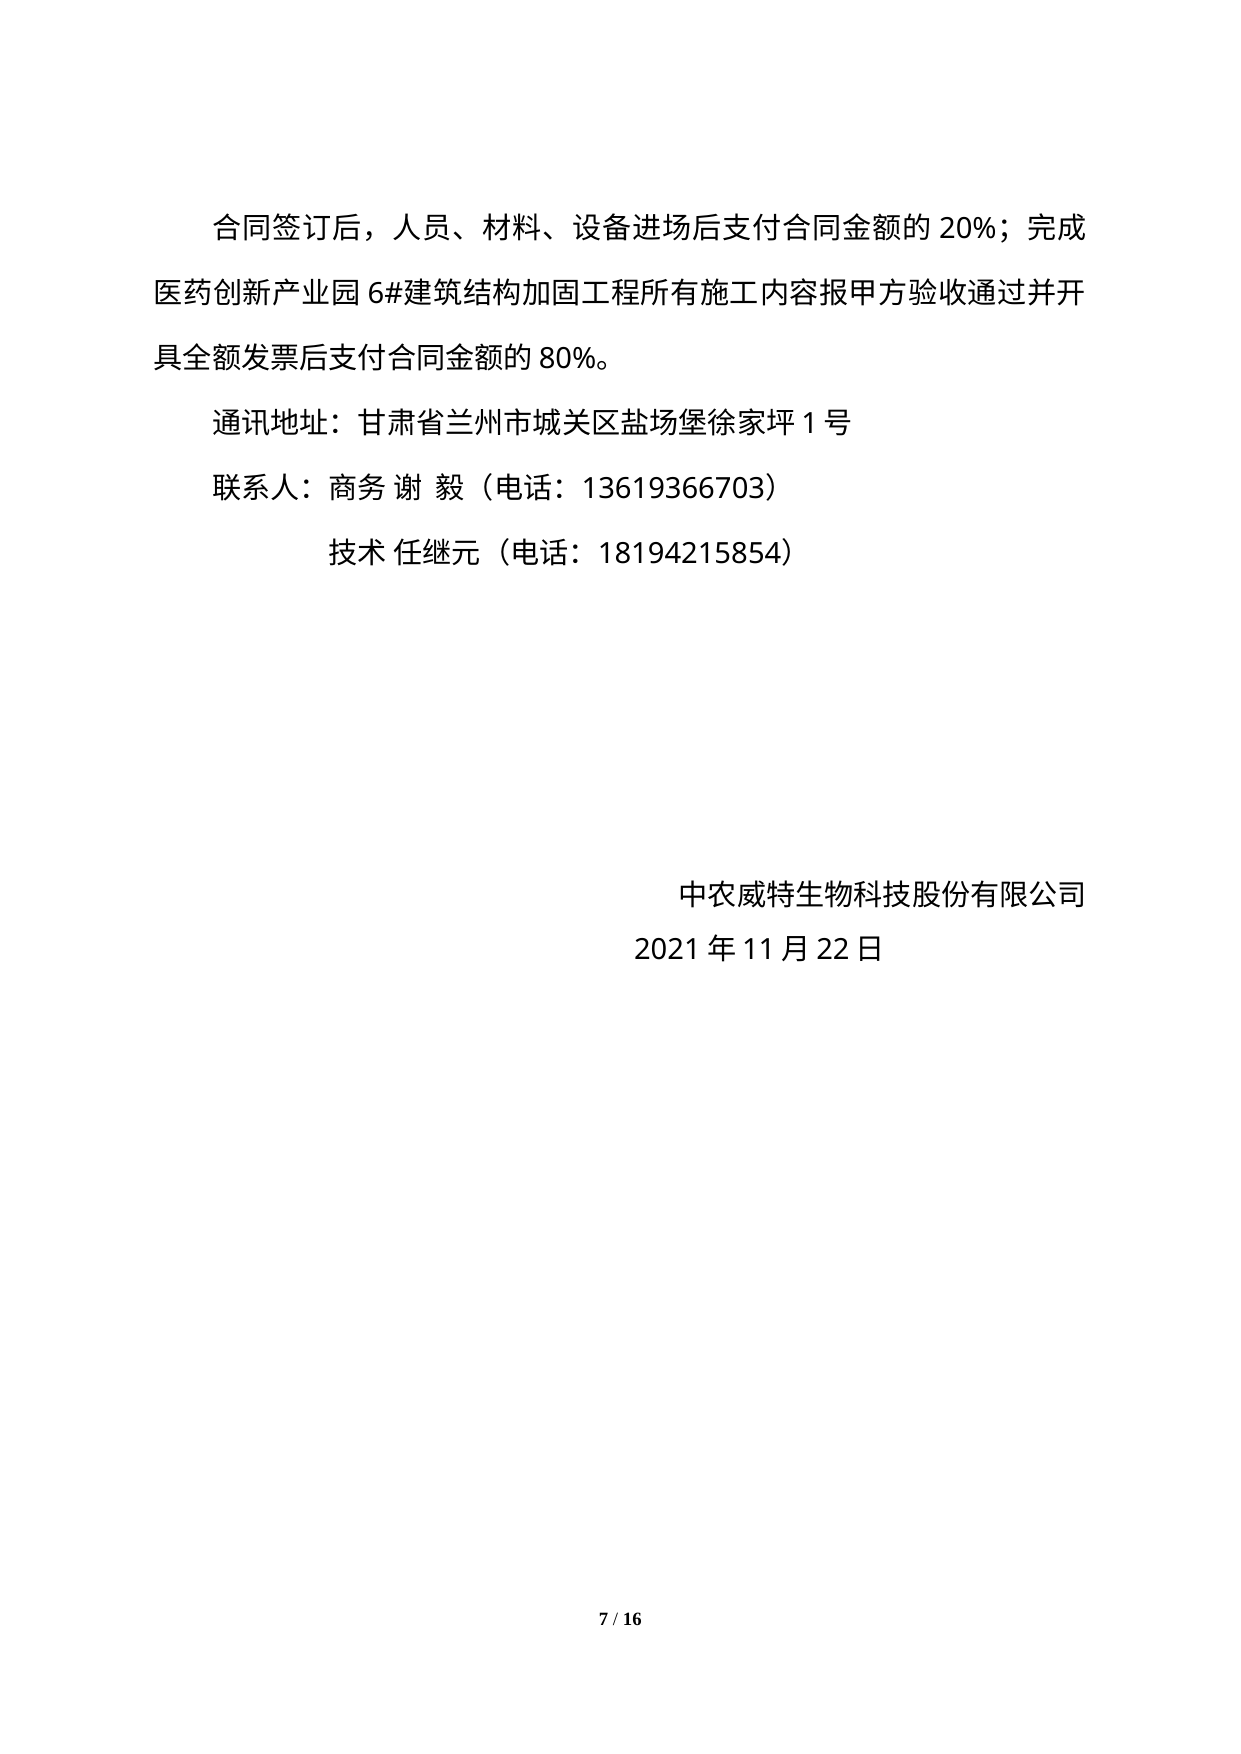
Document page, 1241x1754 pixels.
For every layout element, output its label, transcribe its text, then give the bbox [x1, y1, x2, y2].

text 通讯地址：甘肃省兰州市城关区盐场堡徐家坪1号 [153, 388, 1087, 453]
text 2021年11月22日 [153, 916, 1087, 970]
text 中农威特生物科技股份有限公司 [153, 862, 1087, 916]
text 合同签订后，人员、材料、设备进场后支付合同金额的20%；完成医药创新产业园6#建筑结构加固工程所有施工内容报甲方验收通过并开具全额发票后支付合同金额的80%。 [153, 193, 1087, 388]
text 技术 任继元（电话：18194215854） [153, 518, 1087, 583]
text 联系人：商务 谢 毅（电话：13619366703） [153, 453, 1087, 518]
